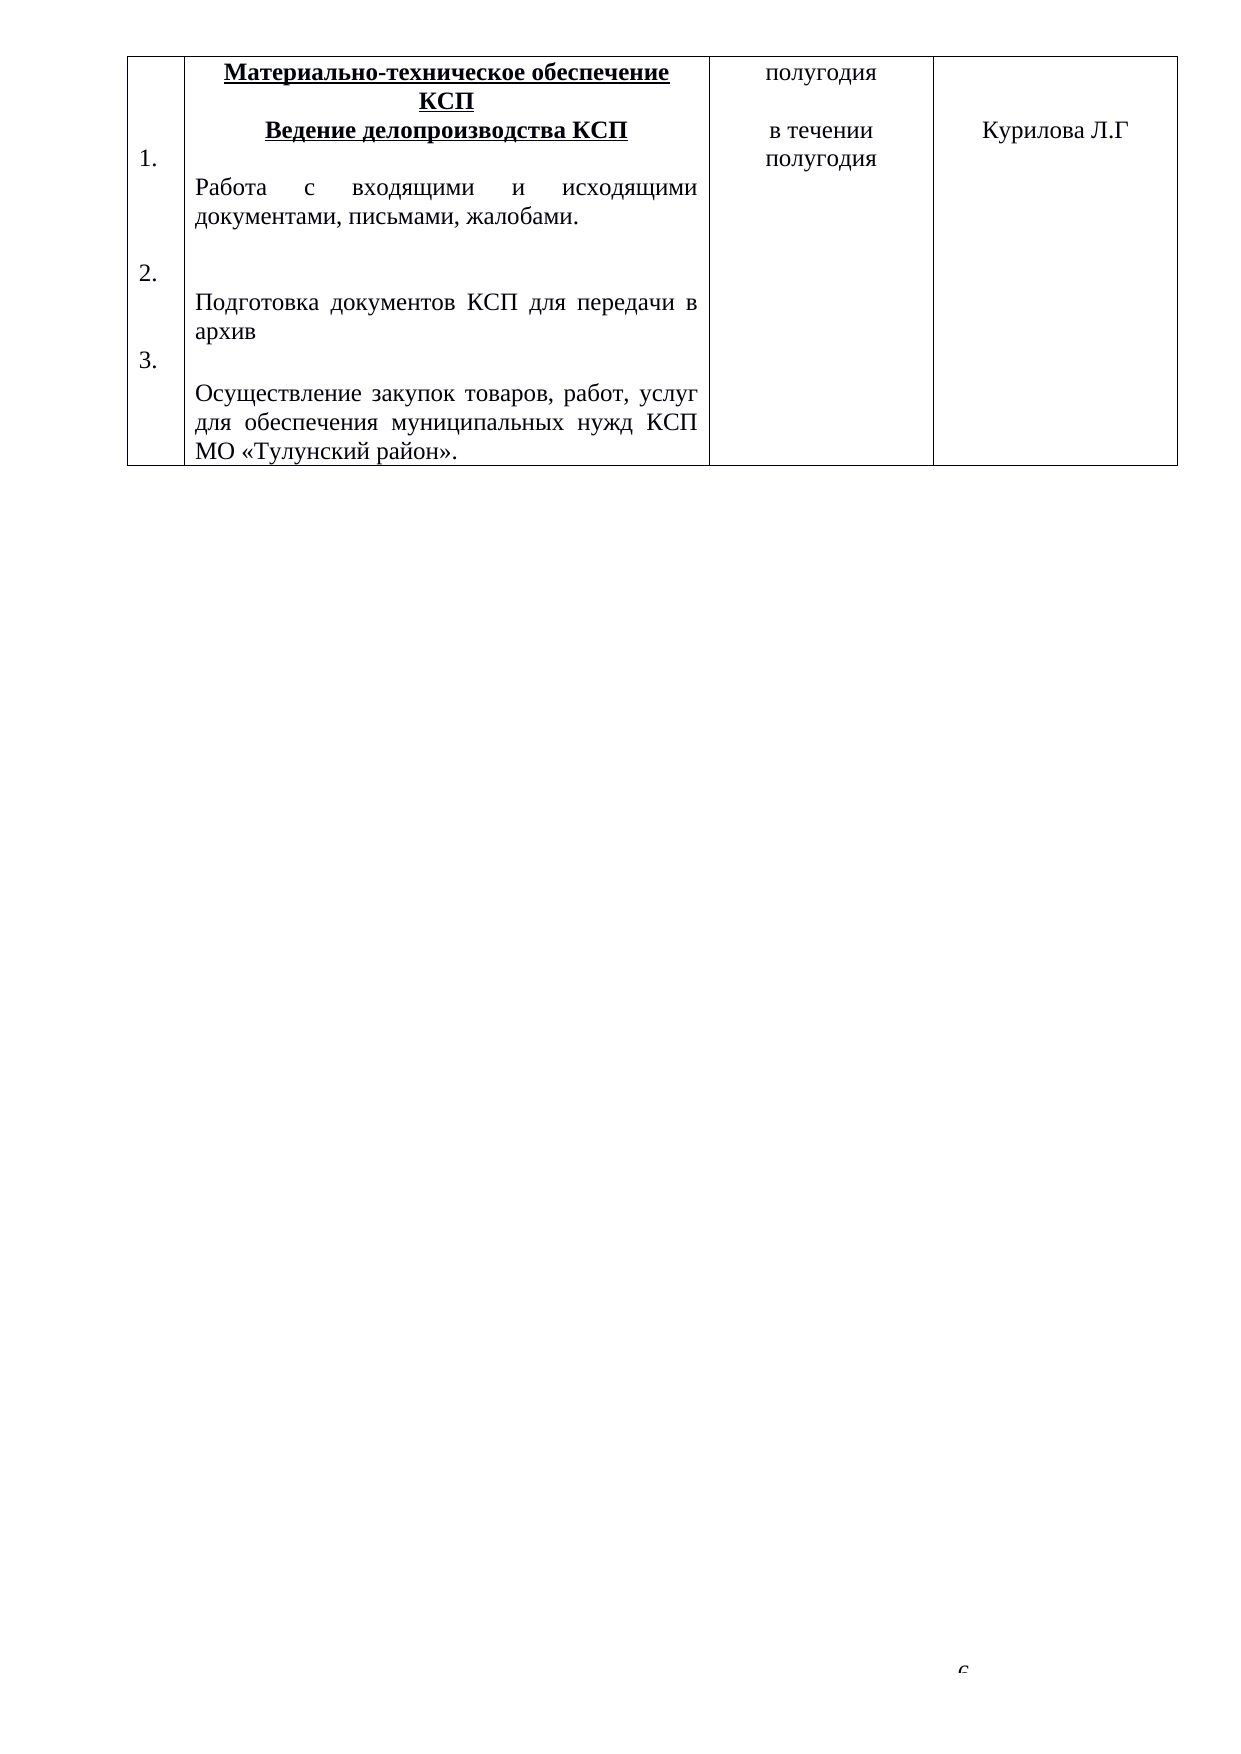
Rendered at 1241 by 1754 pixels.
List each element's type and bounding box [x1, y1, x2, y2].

table_cell [934, 57, 1177, 464]
table_cell [185, 57, 709, 464]
table_cell [710, 57, 933, 464]
table_cell [128, 57, 184, 464]
